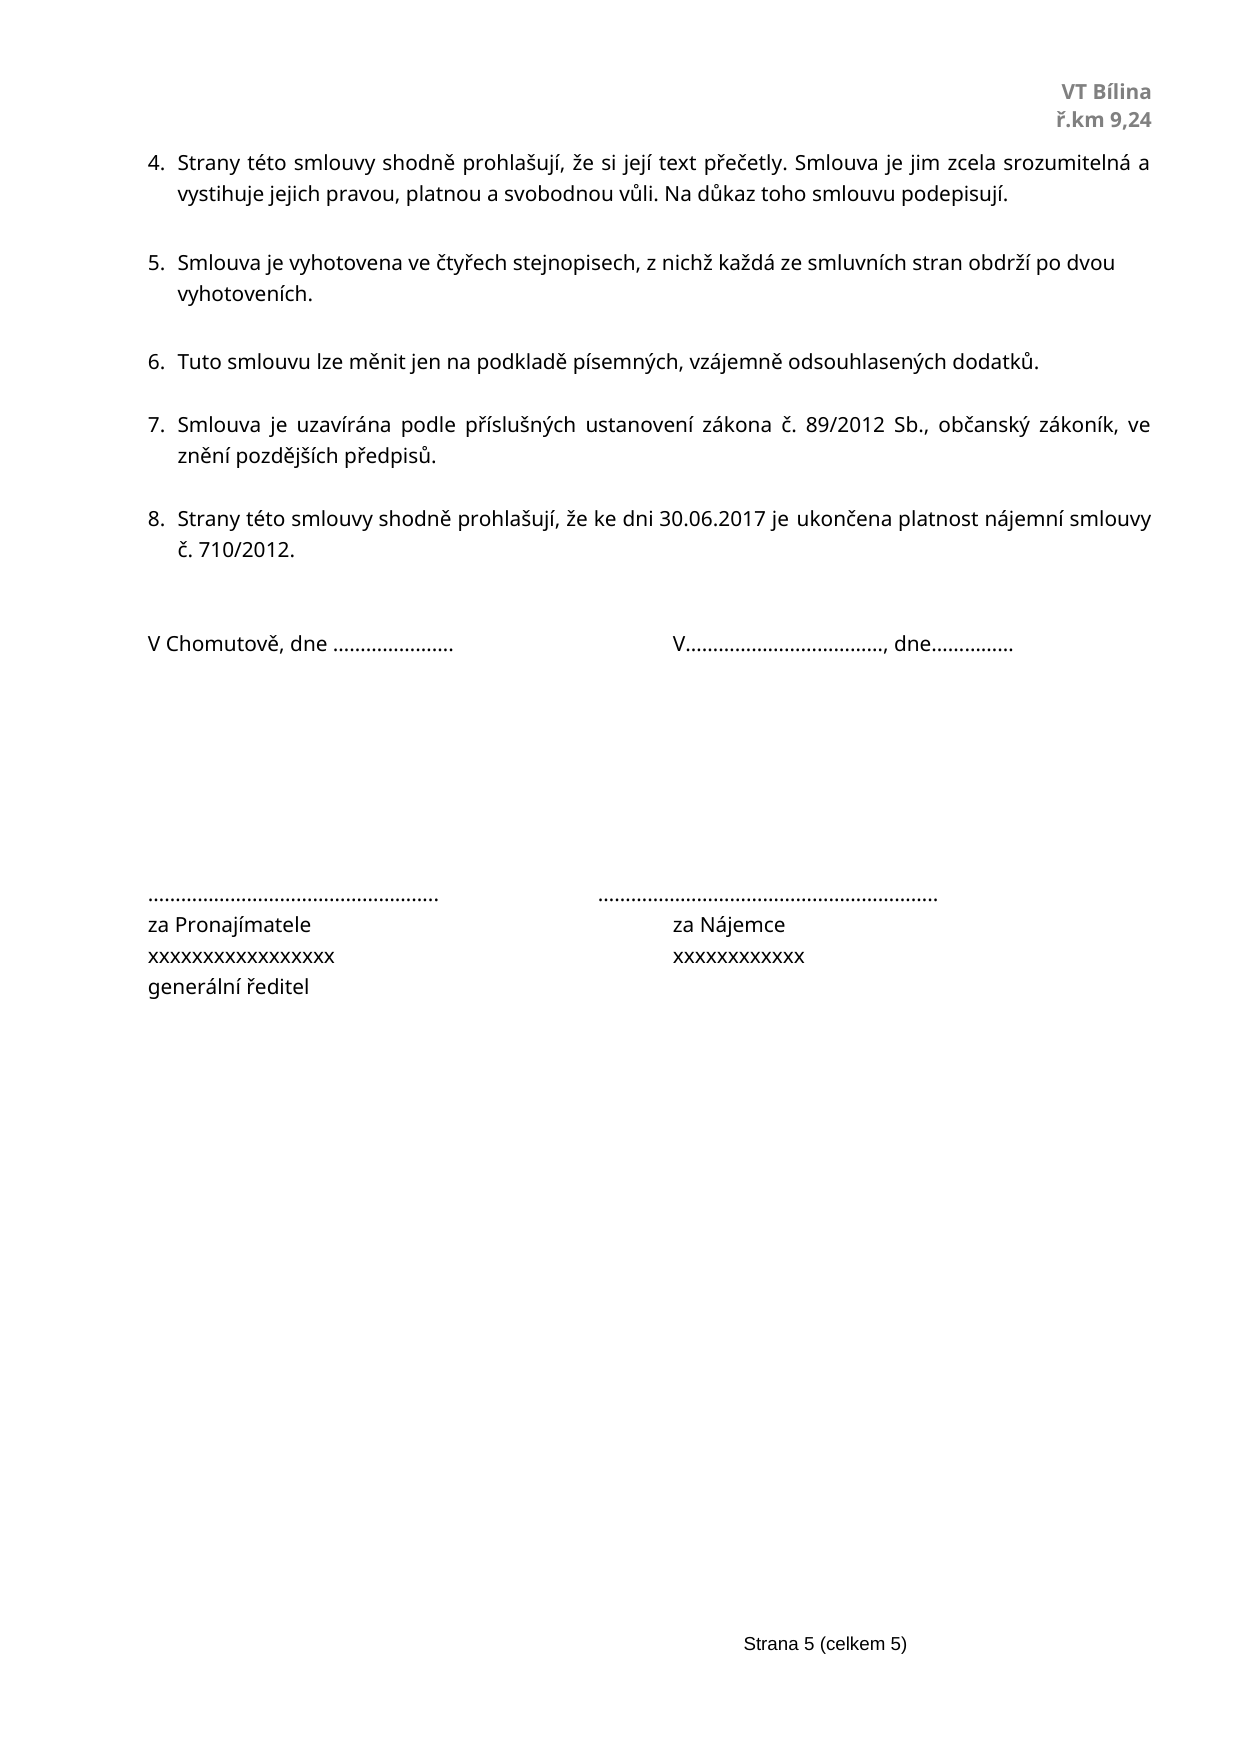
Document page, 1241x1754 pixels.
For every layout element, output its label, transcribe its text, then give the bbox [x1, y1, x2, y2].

text …………………………………………….. …………………………………………………….. [148, 879, 1152, 907]
text xxxxxxxxxxxxxxxxx xxxxxxxxxxxx [148, 941, 1152, 970]
list Tuto smlouvu lze měnit jen na podkladě písemných, vzájemně odsouhlasených dodatků. [148, 347, 1152, 376]
list Smlouva je uzavírána podle příslušných ustanovení zákona č. 89/2012 Sb., občanský zákoník, ve znění pozdějších předpisů. [148, 410, 1152, 470]
text za Pronajímatele za Nájemce [148, 910, 1152, 938]
list Smlouva je vyhotovena ve čtyřech stejnopisech, z nichž každá ze smluvních stran obdrží po dvou vyhotoveních. [148, 248, 1152, 307]
list Strany této smlouvy shodně prohlašují, že ke dni 30.06.2017 je ukončena platnost nájemní smlouvy č. 710/2012. [148, 504, 1152, 563]
text generální ředitel [148, 972, 1152, 1001]
list Strany této smlouvy shodně prohlašují, že si její text přečetly. Smlouva je jim zcela srozumitelná a vystihuje jejich pravou, platnou a svobodnou vůli. Na důkaz toho smlouvu podepisují. [148, 148, 1152, 207]
text V Chomutově, dne …………………. V………………………………, dne…………… [148, 629, 1152, 657]
